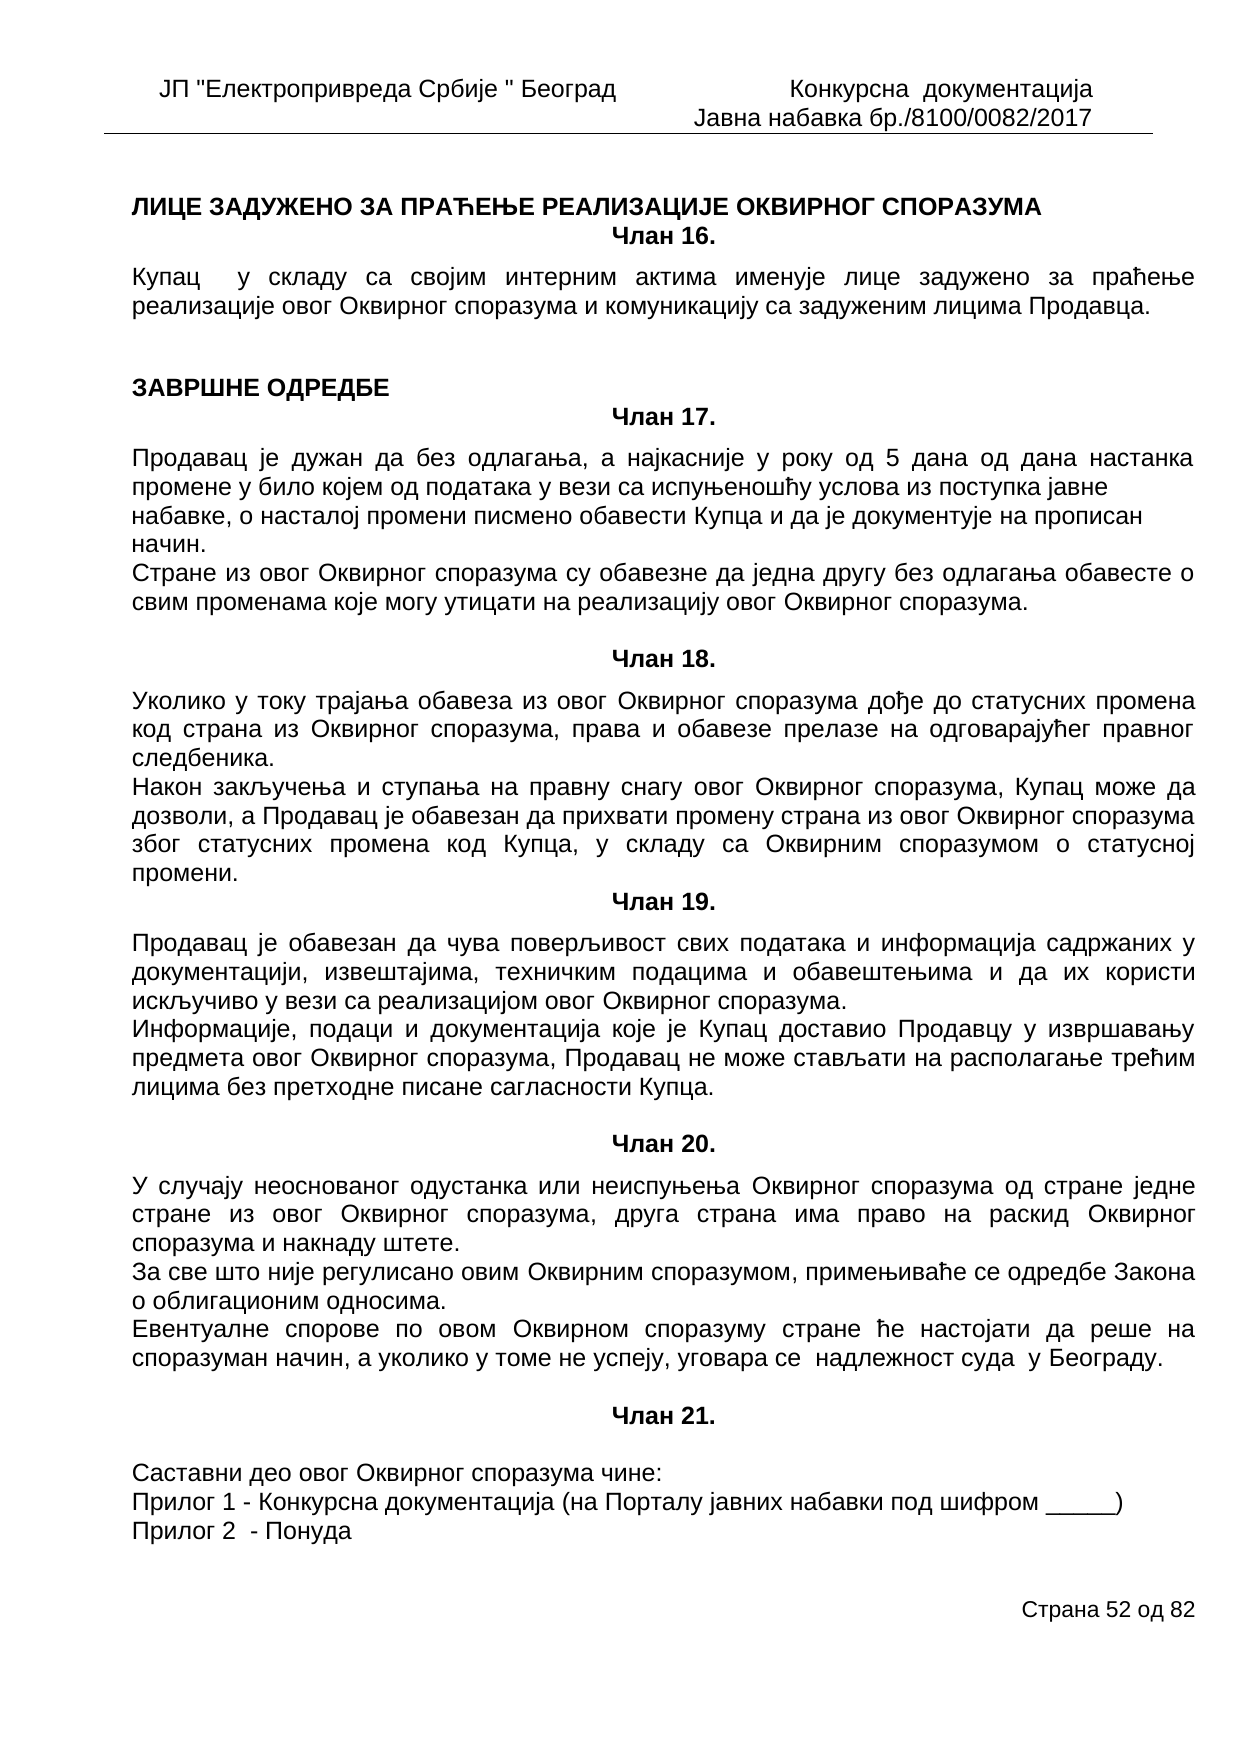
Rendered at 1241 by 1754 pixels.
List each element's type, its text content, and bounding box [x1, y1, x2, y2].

text набавке, о насталој промени писмено обавести Купца и да је документује на прописан [103, 501, 1196, 529]
text Уколико у току трајања обавеза из овог Оквирног споразума дође до статусних промена код страна из Оквирног споразума, права и обавезе прелазе на одговарајућег правног следбеника. [132, 686, 1196, 772]
text Стране из овог Оквирног споразума су обавезне да једна другу без одлагања обавесте о свим променама које могу утицати на реализацију овог Оквирног споразума. [132, 558, 1196, 616]
text начин. [103, 529, 1196, 558]
text Након закључења и ступања на правну снагу овог Оквирног споразума, Купац може да дозволи, а Продавац је обавезан да прихвати промену страна из овог Оквирног споразума због статусних промена код Купца, у складу са Оквирним споразумом о статусној промени. [132, 772, 1196, 887]
text Члан 16. [132, 221, 1196, 249]
text Члан 20. [132, 1129, 1196, 1158]
text Продавац је обавезан да чува поверљивост свих података и информација садржаних у документацији, извештајима, техничким подацима и обавештењима и да их користи искључиво у вези са реализацијом овог Оквирног споразума. [132, 928, 1196, 1014]
text Продавац је дужан да без одлагања, а најкасније у року од 5 дана од дана настанка промене у било којем од података у вези са испуњеношћу услова из поступка јавне [132, 443, 1196, 501]
text Купац у складу са својим интерним актима именује лице задужено за праћење реализације овог Оквирног споразума и комуникацију са задуженим лицима Продавца. [132, 262, 1196, 319]
text Прилог 1 - Конкурсна документација (на Порталу јавних набавки под шифром _____) [132, 1487, 1196, 1516]
text Члан 21. [132, 1401, 1196, 1429]
text У случају неоснованог одустанка или неиспуњења Оквирног споразума од стране једне стране из овог Оквирног споразума, друга страна има право на раскид Оквирног споразума и накнаду штете. [132, 1171, 1196, 1257]
text Члан 17. [132, 402, 1196, 431]
text Евентуалне спорове по овом Оквирном споразуму стране ће настојати да реше на споразуман начин, а уколико у томе не успеју, уговара се надлежност суда у Београду. [132, 1314, 1196, 1372]
text За све што није регулисано овим Оквирним споразумом, примењиваће се одредбе Закона о облигационим односима. [132, 1257, 1196, 1314]
text Члан 18. [132, 644, 1196, 673]
text ЗАВРШНЕ ОДРЕДБЕ [132, 373, 1196, 402]
text Члан 19. [132, 887, 1196, 916]
text Информације, подаци и документација које је Купац доставио Продавцу у извршавању предмета овог Оквирног споразума, Продавац не може стављати на располагање трећим лицима без претходне писане сагласности Купца. [132, 1014, 1196, 1101]
text Прилог 2 - Понуда [132, 1516, 1196, 1544]
text ЛИЦЕ ЗАДУЖЕНО ЗА ПРАЋЕЊЕ РЕАЛИЗАЦИЈЕ ОКВИРНОГ СПОРАЗУМА [132, 192, 1196, 221]
text Саставни део овог Оквирног споразума чине: [132, 1458, 1196, 1487]
